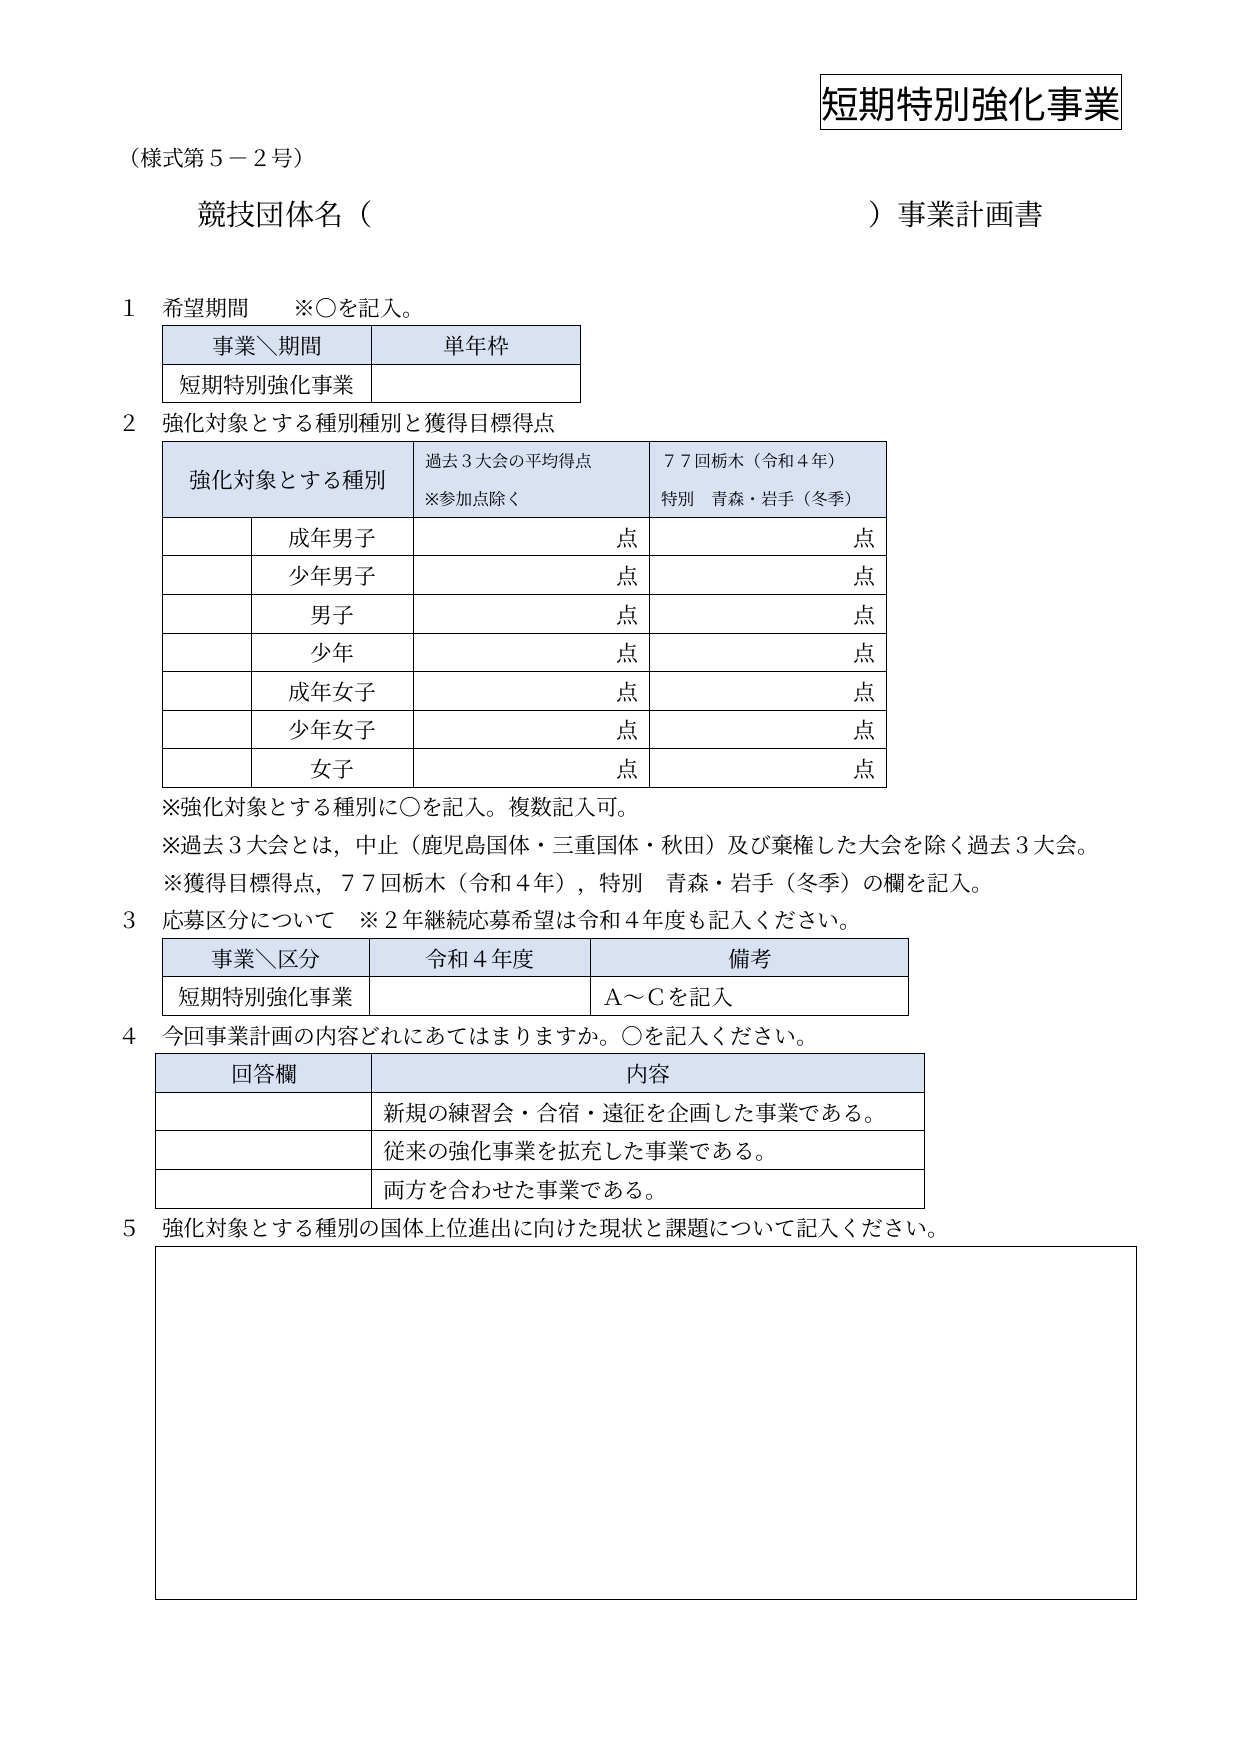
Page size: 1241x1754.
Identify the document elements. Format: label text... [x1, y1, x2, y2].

table_cell [156, 1170, 371, 1207]
text ２ 強化対象とする種別種別と獲得目標得点 [118, 403, 1122, 441]
table_cell 点 [414, 634, 649, 671]
text （様式第５－２号） [118, 138, 1122, 175]
table_cell [156, 1131, 371, 1169]
text 競技団体名（ ）事業計画書 [118, 175, 1122, 250]
table_cell 点 [650, 518, 886, 555]
text ５ 強化対象とする種別の国体上位進出に向けた現状と課題について記入ください。 [118, 1208, 1122, 1246]
table_cell 点 [414, 595, 649, 632]
table_cell [163, 556, 251, 594]
text ※強化対象とする種別に〇を記入。複数記入可。 [118, 788, 1122, 825]
table_cell 成年男子 [252, 518, 413, 555]
table_cell 女子 [252, 749, 413, 787]
table_header 過去３大会の平均得点 ※参加点除く [414, 442, 649, 517]
table_cell 男子 [252, 595, 413, 632]
table_header 事業＼期間 [163, 326, 371, 364]
table_cell 点 [650, 634, 886, 671]
table_header [156, 1247, 1136, 1598]
text ※獲得目標得点，７７回栃木（令和４年），特別 青森・岩手（冬季）の欄を記入。 [118, 863, 1122, 900]
table_cell 両方を合わせた事業である。 [372, 1170, 924, 1207]
table_cell [163, 749, 251, 787]
table_cell Ａ～Ｃを記入 [591, 977, 908, 1015]
table_cell 点 [414, 518, 649, 555]
table_header 強化対象とする種別 [163, 442, 413, 517]
table_cell 点 [650, 672, 886, 709]
table_cell 新規の練習会・合宿・遠征を企画した事業である。 [372, 1093, 924, 1130]
table_cell 点 [650, 595, 886, 632]
table_cell 点 [414, 749, 649, 787]
table_cell [163, 518, 251, 555]
table_cell [163, 634, 251, 671]
text １ 希望期間 ※〇を記入。 [118, 288, 1122, 325]
text ３ 応募区分について ※２年継続応募希望は令和４年度も記入ください。 [118, 900, 1122, 938]
table_header ７７回栃木（令和４年） 特別 青森・岩手（冬季） [650, 442, 886, 517]
table_header 内容 [372, 1054, 924, 1092]
table_cell 点 [414, 711, 649, 748]
table_cell [163, 672, 251, 709]
text ４ 今回事業計画の内容どれにあてはまりますか。○を記入ください。 [118, 1016, 1122, 1053]
table_cell 点 [414, 672, 649, 709]
table_cell 少年男子 [252, 556, 413, 594]
table_cell [370, 977, 590, 1015]
table_header 事業＼区分 [163, 939, 369, 976]
table_header 単年枠 [372, 326, 580, 364]
table_cell 従来の強化事業を拡充した事業である。 [372, 1131, 924, 1169]
text ※過去３大会とは，中止（鹿児島国体・三重国体・秋田）及び棄権した大会を除く過去３大会。 [118, 825, 1122, 863]
table_cell [163, 711, 251, 748]
table_cell 短期特別強化事業 [163, 977, 369, 1015]
table_cell 少年 [252, 634, 413, 671]
table_cell 成年女子 [252, 672, 413, 709]
table_cell [372, 365, 580, 402]
table_header 備考 [591, 939, 908, 976]
table_cell [156, 1093, 371, 1130]
table_cell 少年女子 [252, 711, 413, 748]
table_cell 点 [414, 556, 649, 594]
table_header 回答欄 [156, 1054, 371, 1092]
table_cell [163, 595, 251, 632]
table_cell 点 [650, 556, 886, 594]
table_cell 点 [650, 711, 886, 748]
table_cell 点 [650, 749, 886, 787]
table_header 令和４年度 [370, 939, 590, 976]
table_cell 短期特別強化事業 [163, 365, 371, 402]
